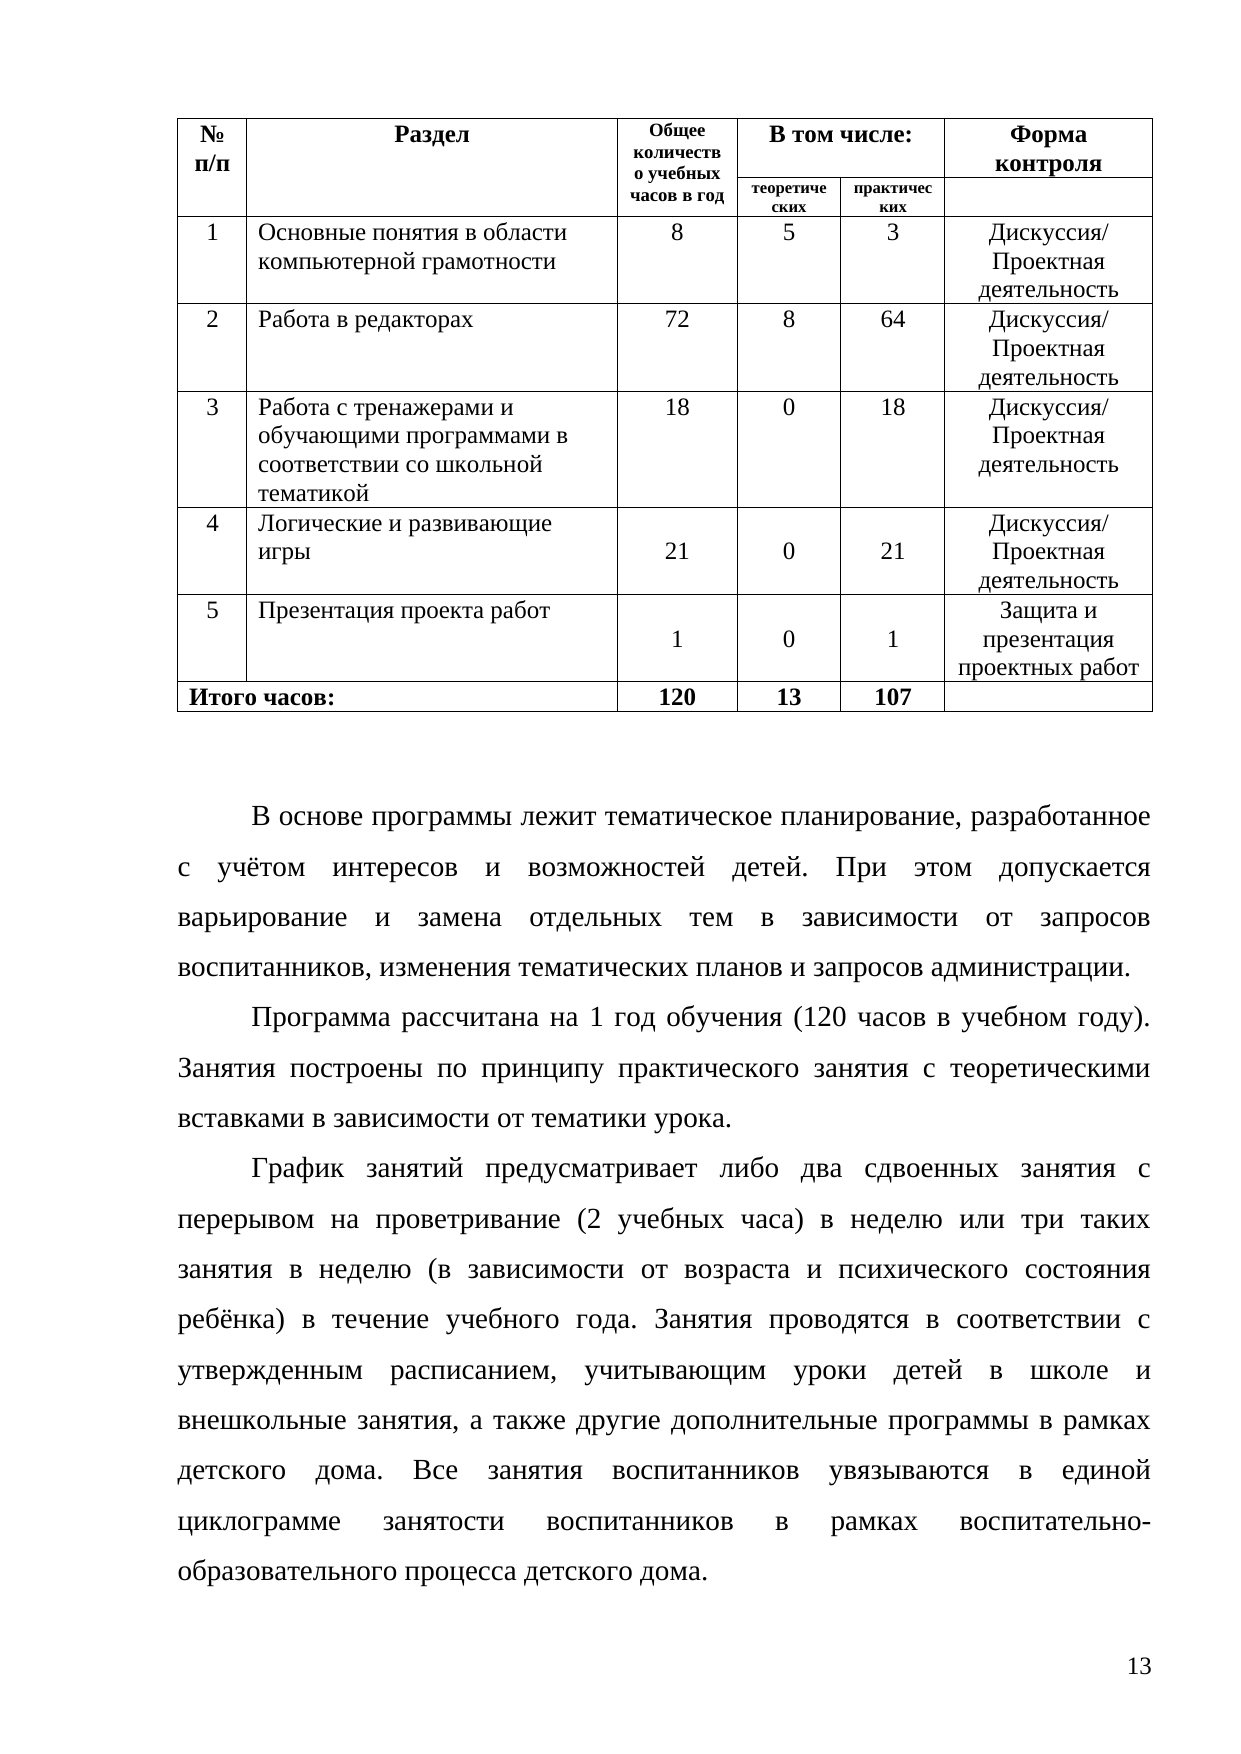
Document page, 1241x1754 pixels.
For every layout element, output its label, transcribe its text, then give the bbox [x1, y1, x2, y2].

table_header Форма контроля [945, 119, 1152, 177]
table_cell 5 [178, 595, 246, 681]
table_cell 120 [618, 682, 737, 711]
table_cell 1 [178, 217, 246, 303]
text График занятий предусматривает либо два сдвоенных занятия с перерывом на проветривание (2 учебных часа) в неделю или три таких занятия в неделю (в зависимости от возраста и психического состояния ребёнка) в течение учебного года. Занятия проводятся в соответствии с утвержденным расписанием, учитывающим уроки детей в школе и внешкольные занятия, а также другие дополнительные программы в рамках детского дома. Все занятия воспитанников увязываются в единой циклограмме занятости воспитанников в рамках воспитательно-образовательного процесса детского дома. [177, 1151, 1152, 1587]
table_cell [945, 682, 1152, 711]
table_cell 0 [738, 595, 840, 681]
table_cell Защита и презентация проектных работ [945, 595, 1152, 681]
table_cell 5 [738, 217, 840, 303]
table_cell Дискуссия/ Проектная деятельность [945, 304, 1152, 391]
table_cell Дискуссия/ Проектная деятельность [945, 392, 1152, 507]
table_cell 13 [738, 682, 840, 711]
table_cell Презентация проекта работ [247, 595, 617, 681]
text В основе программы лежит тематическое планирование, разработанное с учётом интересов и возможностей детей. При этом допускается варьирование и замена отдельных тем в зависимости от запросов воспитанников, изменения тематических планов и запросов администрации. [177, 798, 1152, 983]
table_cell Итого часов: [178, 682, 617, 711]
table_cell 8 [738, 304, 840, 391]
table_header В том числе: [738, 119, 944, 177]
table_cell теоретических [738, 178, 840, 216]
table_header Общее количество учебных часов в год [618, 119, 737, 216]
table_cell 18 [841, 392, 944, 507]
table_cell 18 [618, 392, 737, 507]
table_header Раздел [247, 119, 617, 216]
text Программа рассчитана на 1 год обучения (120 часов в учебном году). Занятия построены по принципу практического занятия с теоретическими вставками в зависимости от тематики урока. [177, 999, 1152, 1134]
table_cell Работа с тренажерами и обучающими программами в соответствии со школьной тематикой [247, 392, 617, 507]
table_cell практических [841, 178, 944, 216]
table_cell 2 [178, 304, 246, 391]
table_cell 0 [738, 392, 840, 507]
table_cell 0 [738, 508, 840, 594]
table_cell Основные понятия в области компьютерной грамотности [247, 217, 617, 303]
table_cell Дискуссия/ Проектная деятельность [945, 508, 1152, 594]
table_cell 4 [178, 508, 246, 594]
table_cell [945, 178, 1152, 216]
table_cell 72 [618, 304, 737, 391]
table_cell 1 [618, 595, 737, 681]
table_cell 8 [618, 217, 737, 303]
table_cell 3 [841, 217, 944, 303]
table_cell Дискуссия/ Проектная деятельность [945, 217, 1152, 303]
table_cell 21 [618, 508, 737, 594]
table_cell 1 [841, 595, 944, 681]
table_cell Логические и развивающие игры [247, 508, 617, 594]
table_header № п/п [178, 119, 246, 216]
table_cell 3 [178, 392, 246, 507]
table_cell 107 [841, 682, 944, 711]
table_cell Работа в редакторах [247, 304, 617, 391]
table_cell 64 [841, 304, 944, 391]
table_cell 21 [841, 508, 944, 594]
